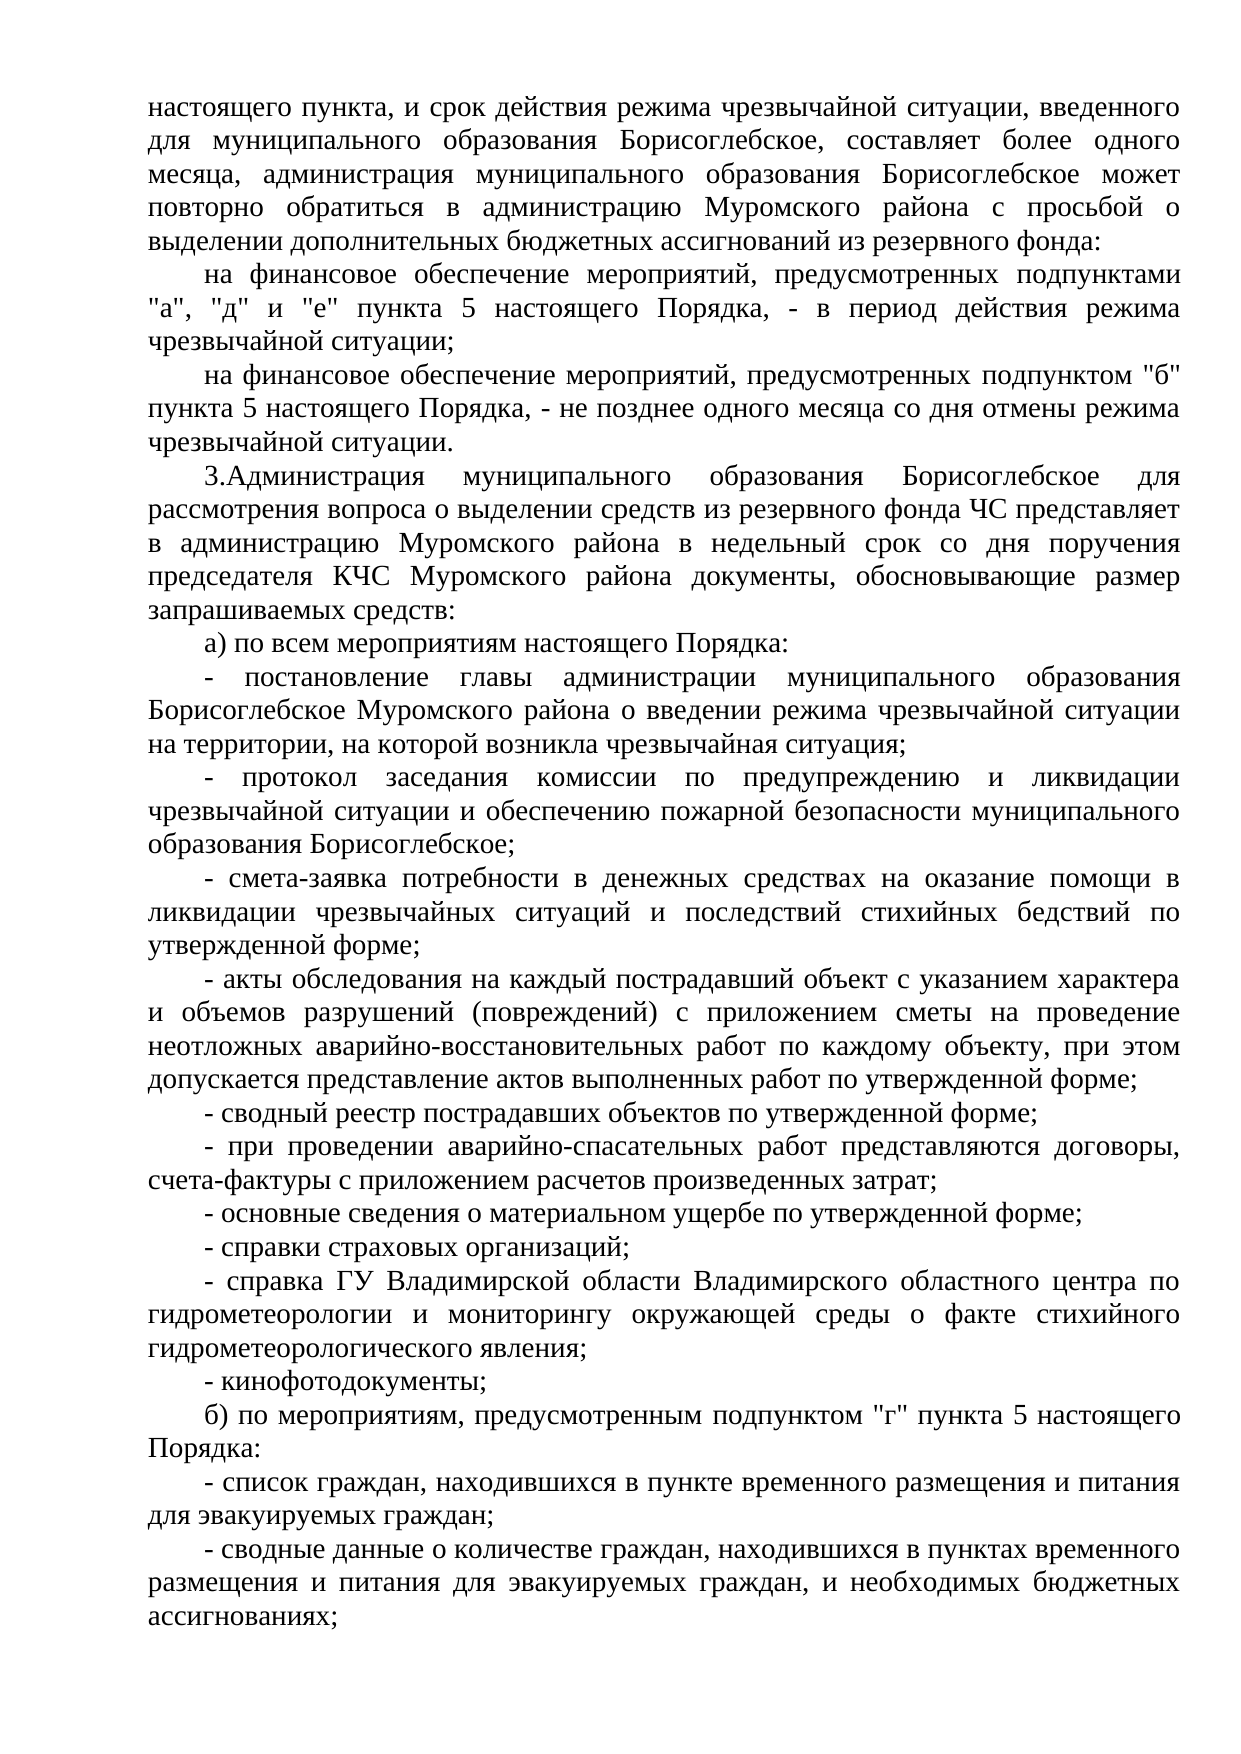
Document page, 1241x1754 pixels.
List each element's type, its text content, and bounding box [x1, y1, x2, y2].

text - список граждан, находившихся в пункте временного размещения и питания для эвакуируемых граждан; [148, 1497, 1181, 1564]
text - основные сведения о материальном ущербе по утвержденной форме; [148, 1229, 1181, 1263]
text - справки страховых организаций; [148, 1263, 1181, 1296]
text - справка ГУ Владимирской области Владимирского областного центра по гидрометеорологии и мониторингу окружающей среды о факте стихийного гидрометеорологического явления; [148, 1296, 1181, 1397]
text - сводный реестр пострадавших объектов по утвержденной форме; [148, 1128, 1181, 1162]
text б) по мероприятиям, предусмотренным подпунктом "г" пункта 5 настоящего Порядка: [148, 1430, 1181, 1497]
text - протокол заседания комиссии по предупреждению и ликвидации чрезвычайной ситуации и обеспечению пожарной безопасности муниципального образования Борисоглебское; [148, 793, 1181, 894]
text - при проведении аварийно-спасательных работ представляются договоры, счета-фактуры с приложением расчетов произведенных затрат; [148, 1162, 1181, 1229]
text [148, 89, 1181, 290]
text - постановление главы администрации муниципального образования Борисоглебское Муромского района о введении режима чрезвычайной ситуации на территории, на которой возникла чрезвычайная ситуация; [148, 692, 1181, 793]
text на финансовое обеспечение мероприятий, предусмотренных подпунктом "б" пункта 5 настоящего Порядка, - не позднее одного месяца со дня отмены режима чрезвычайной ситуации. [148, 391, 1181, 491]
text - сводные данные о количестве граждан, находившихся в пунктах временного размещения и питания для эвакуируемых граждан, и необходимых бюджетных ассигнованиях; [148, 1564, 1181, 1665]
text а) по всем мероприятиям настоящего Порядка: [148, 659, 1181, 692]
text - акты обследования на каждый пострадавший объект с указанием характера и объемов разрушений (повреждений) с приложением сметы на проведение неотложных аварийно-восстановительных работ по каждому объекту, при этом допускается представление актов выполненных работ по утвержденной форме; [148, 994, 1181, 1128]
text - кинофотодокументы; [148, 1397, 1181, 1430]
text 3.Администрация муниципального образования Борисоглебское для рассмотрения вопроса о выделении средств из резервного фонда ЧС представляет в администрацию Муромского района в недельный срок со дня поручения председателя КЧС Муромского района документы, обосновывающие размер запрашиваемых средств: [148, 491, 1181, 659]
text на финансовое обеспечение мероприятий, предусмотренных подпунктами "а", "д" и "е" пункта 5 настоящего Порядка, - в период действия режима чрезвычайной ситуации; [148, 290, 1181, 391]
text - смета-заявка потребности в денежных средствах на оказание помощи в ликвидации чрезвычайных ситуаций и последствий стихийных бедствий по утвержденной форме; [148, 894, 1181, 994]
